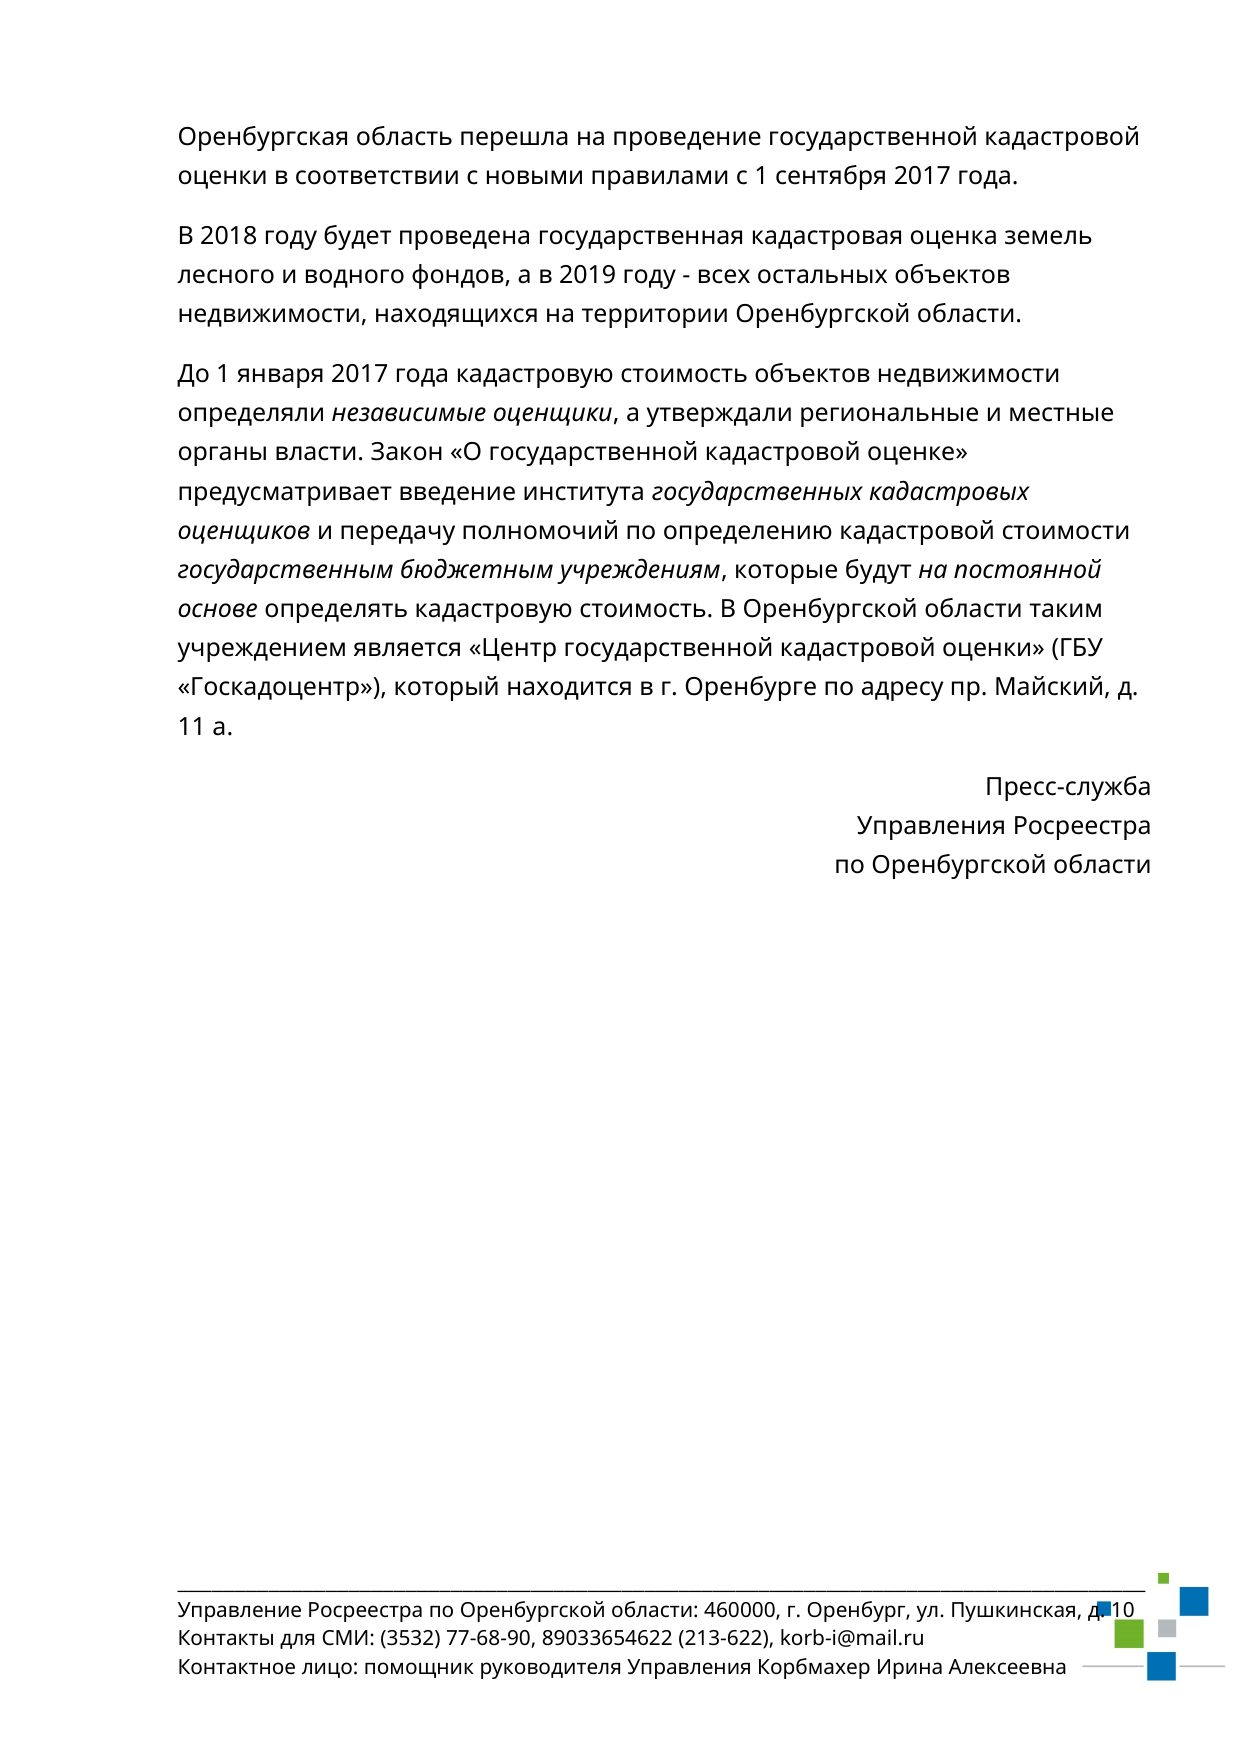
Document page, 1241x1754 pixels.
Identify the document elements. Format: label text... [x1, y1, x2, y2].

text Пресс-служба Управления Росреестра по Оренбургской области [177, 768, 1152, 881]
picture [1082, 1558, 1225, 1709]
text В 2018 году будет проведена государственная кадастровая оценка земель лесного и водного фондов, а в 2019 году - всех остальных объектов недвижимости, находящихся на территории Оренбургской области. [177, 217, 1152, 330]
text Оренбургская область перешла на проведение государственной кадастровой оценки в соответствии с новыми правилами с 1 сентября 2017 года. [177, 118, 1152, 191]
text До 1 января 2017 года кадастровую стоимость объектов недвижимости определяли независимые оценщики, а утверждали региональные и местные органы власти. Закон «О государственной кадастровой оценке» предусматривает введение института государственных кадастровых оценщиков и передачу полномочий по определению кадастровой стоимости государственным бюджетным учреждениям, которые будут на постоянной основе определять кадастровую стоимость. В Оренбургской области таким учреждением является «Центр государственной кадастровой оценки» (ГБУ «Госкадоцентр»), который находится в г. Оренбурге по адресу пр. Майский, д. 11 а. [177, 356, 1152, 742]
